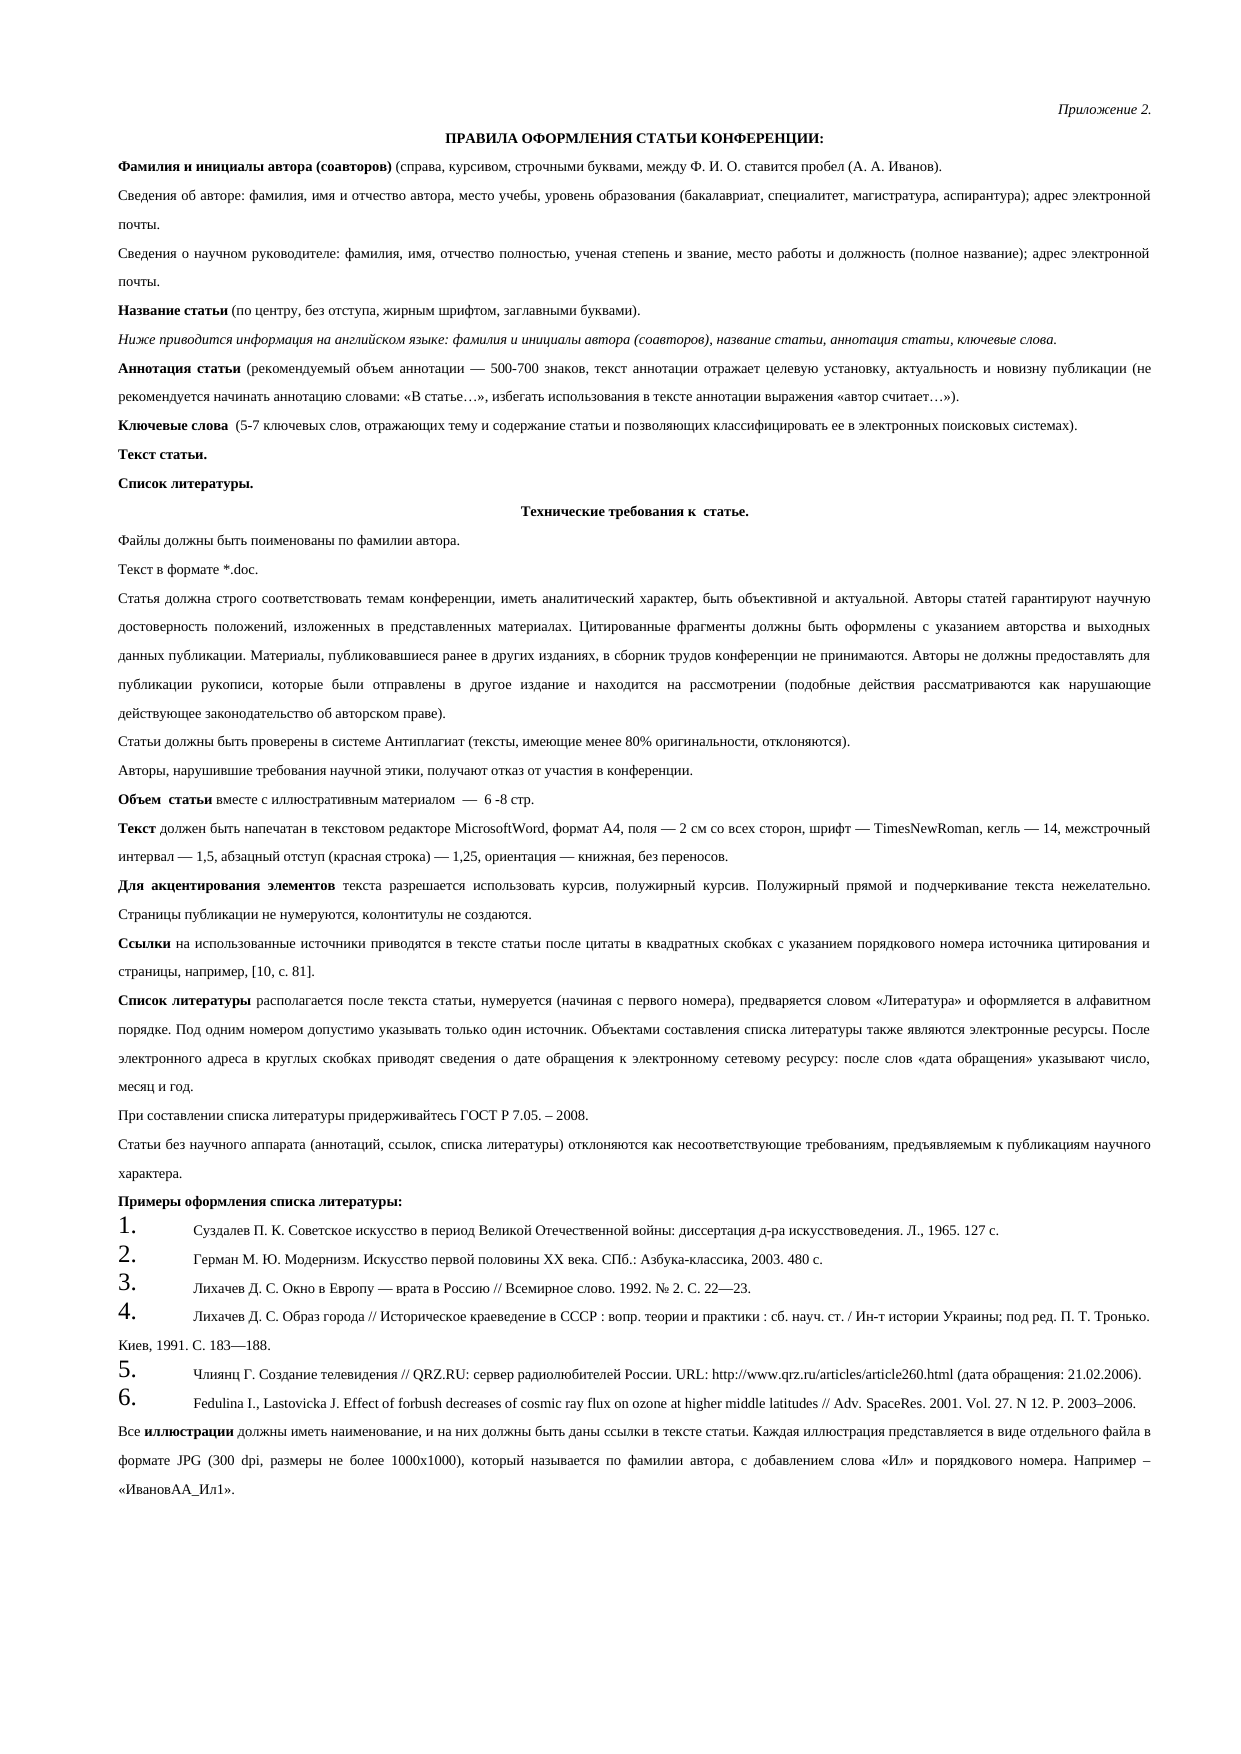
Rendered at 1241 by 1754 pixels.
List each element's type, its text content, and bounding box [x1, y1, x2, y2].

list Суздалев П. К. Советское искусство в период Великой Отечественной войны: диссертация д-ра искусствоведения. Л., 1965. 127 с. [118, 1210, 1152, 1239]
list Лихачев Д. С. Образ города // Историческое краеведение в СССР : вопр. теории и практики : сб. науч. ст. / Ин-т истории Украины; под ред. П. Т. Тронько. Киев, 1991. С. 183—188. [118, 1296, 1152, 1354]
text Статьи без научного аппарата (аннотаций, ссылок, списка литературы) отклоняются как несоответствующие требованиям, предъявляемым к публикациям научного характера. [118, 1124, 1152, 1181]
text Приложение 2. [118, 89, 1152, 117]
text Файлы должны быть поименованы по фамилии автора. [118, 520, 1152, 549]
text Аннотация статьи (рекомендуемый объем аннотации — 500-700 знаков, текст аннотации отражает целевую установку, актуальность и новизну публикации (не рекомендуется начинать аннотацию словами: «В статье…», избегать использования в тексте аннотации выражения «автор считает…»). [118, 347, 1152, 405]
text Список литературы. [118, 462, 1152, 491]
text Ключевые слова (5-7 ключевых слов, отражающих тему и содержание статьи и позволяющих классифицировать ее в электронных поисковых системах). [118, 405, 1152, 434]
text Статья должна строго соответствовать темам конференции, иметь аналитический характер, быть объективной и актуальной. Авторы статей гарантируют научную достоверность положений, изложенных в представленных материалах. Цитированные фрагменты должны быть оформлены с указанием авторства и выходных данных публикации. Материалы, публиковавшиеся ранее в других изданиях, в сборник трудов конференции не принимаются. Авторы не должны предоставлять для публикации рукописи, которые были отправлены в другое издание и находится на рассмотрении (подобные действия рассматриваются как нарушающие действующее законодательство об авторском праве). [118, 577, 1152, 721]
text Название статьи (по центру, без отступа, жирным шрифтом, заглавными буквами). [118, 290, 1152, 319]
list Члиянц Г. Создание телевидения // QRZ.RU: сервер радиолюбителей России. URL: http://www.qrz.ru/articles/article260.html (дата обращения: 21.02.2006). [118, 1354, 1152, 1382]
text Все иллюстрации должны иметь наименование, и на них должны быть даны ссылки в тексте статьи. Каждая иллюстрация представляется в виде отдельного файла в формате JPG (300 dpi, размеры не более 1000x1000), который называется по фамилии автора, с добавлением слова «Ил» и порядкового номера. Например – «ИвановАА_Ил1». [118, 1411, 1152, 1497]
text Технические требования к статье. [118, 491, 1152, 520]
text Ссылки на использованные источники приводятся в тексте статьи после цитаты в квадратных скобках с указанием порядкового номера источника цитирования и страницы, например, [10, c. 81]. [118, 922, 1152, 980]
text Список литературы располагается после текста статьи, нумеруется (начиная с первого номера), предваряется словом «Литература» и оформляется в алфавитном порядке. Под одним номером допустимо указывать только один источник. Объектами составления списка литературы также являются электронные ресурсы. После электронного адреса в круглых скобках приводят сведения о дате обращения к электронному сетевому ресурсу: после слов «дата обращения» указывают число, месяц и год. [118, 980, 1152, 1095]
text Авторы, нарушившие требования научной этики, получают отказ от участия в конференции. [118, 750, 1152, 779]
text При составлении списка литературы придерживайтесь ГОСТ Р 7.05. – 2008. [118, 1095, 1152, 1124]
text Ниже приводится информация на английском языке: фамилия и инициалы автора (соавторов), название статьи, аннотация статьи, ключевые слова. [118, 319, 1152, 347]
text Объем статьи вместе с иллюстративным материалом — 6 -8 стр. [118, 779, 1152, 807]
list Герман М. Ю. Модернизм. Искусство первой половины ХХ века. СПб.: Азбука-классика, 2003. 480 с. [118, 1239, 1152, 1267]
text Сведения о научном руководителе: фамилия, имя, отчество полностью, ученая степень и звание, место работы и должность (полное название); адрес электронной почты. [118, 232, 1152, 290]
text Статьи должны быть проверены в системе Антиплагиат (тексты, имеющие менее 80% оригинальности, отклоняются). [118, 721, 1152, 750]
text Текст статьи. [118, 434, 1152, 462]
list Fedulina I., Lastovicka J. Effect of forbush decreases of cosmic ray flux on ozone at higher middle latitudes // Adv. SpaceRes. 2001. Vol. 27. N 12. P. 2003–2006. [118, 1382, 1152, 1411]
text Примеры оформления списка литературы: [118, 1181, 1152, 1210]
list Лихачев Д. С. Окно в Европу — врата в Россию // Всемирное слово. 1992. № 2. С. 22—23. [118, 1267, 1152, 1296]
text ПРАВИЛА ОФОРМЛЕНИЯ СТАТЬИ КОНФЕРЕНЦИИ: [118, 117, 1152, 146]
text Текст должен быть напечатан в текстовом редакторе MicrosoftWord, формат А4, поля ― 2 см со всех сторон, шрифт ― TimesNewRoman, кегль ― 14, межстрочный интервал ― 1,5, абзацный отступ (красная строка) ― 1,25, ориентация ― книжная, без переносов. [118, 807, 1152, 865]
text Фамилия и инициалы автора (соавторов) (справа, курсивом, строчными буквами, между Ф. И. О. ставится пробел (А. А. Иванов). [118, 146, 1152, 175]
text Сведения об авторе: фамилия, имя и отчество автора, место учебы, уровень образования (бакалавриат, специалитет, магистратура, аспирантура); адрес электронной почты. [118, 175, 1152, 232]
text Текст в формате *.doc. [118, 549, 1152, 577]
text Для акцентирования элементов текста разрешается использовать курсив, полужирный курсив. Полужирный прямой и подчеркивание текста нежелательно. Страницы публикации не нумеруются, колонтитулы не создаются. [118, 865, 1152, 922]
